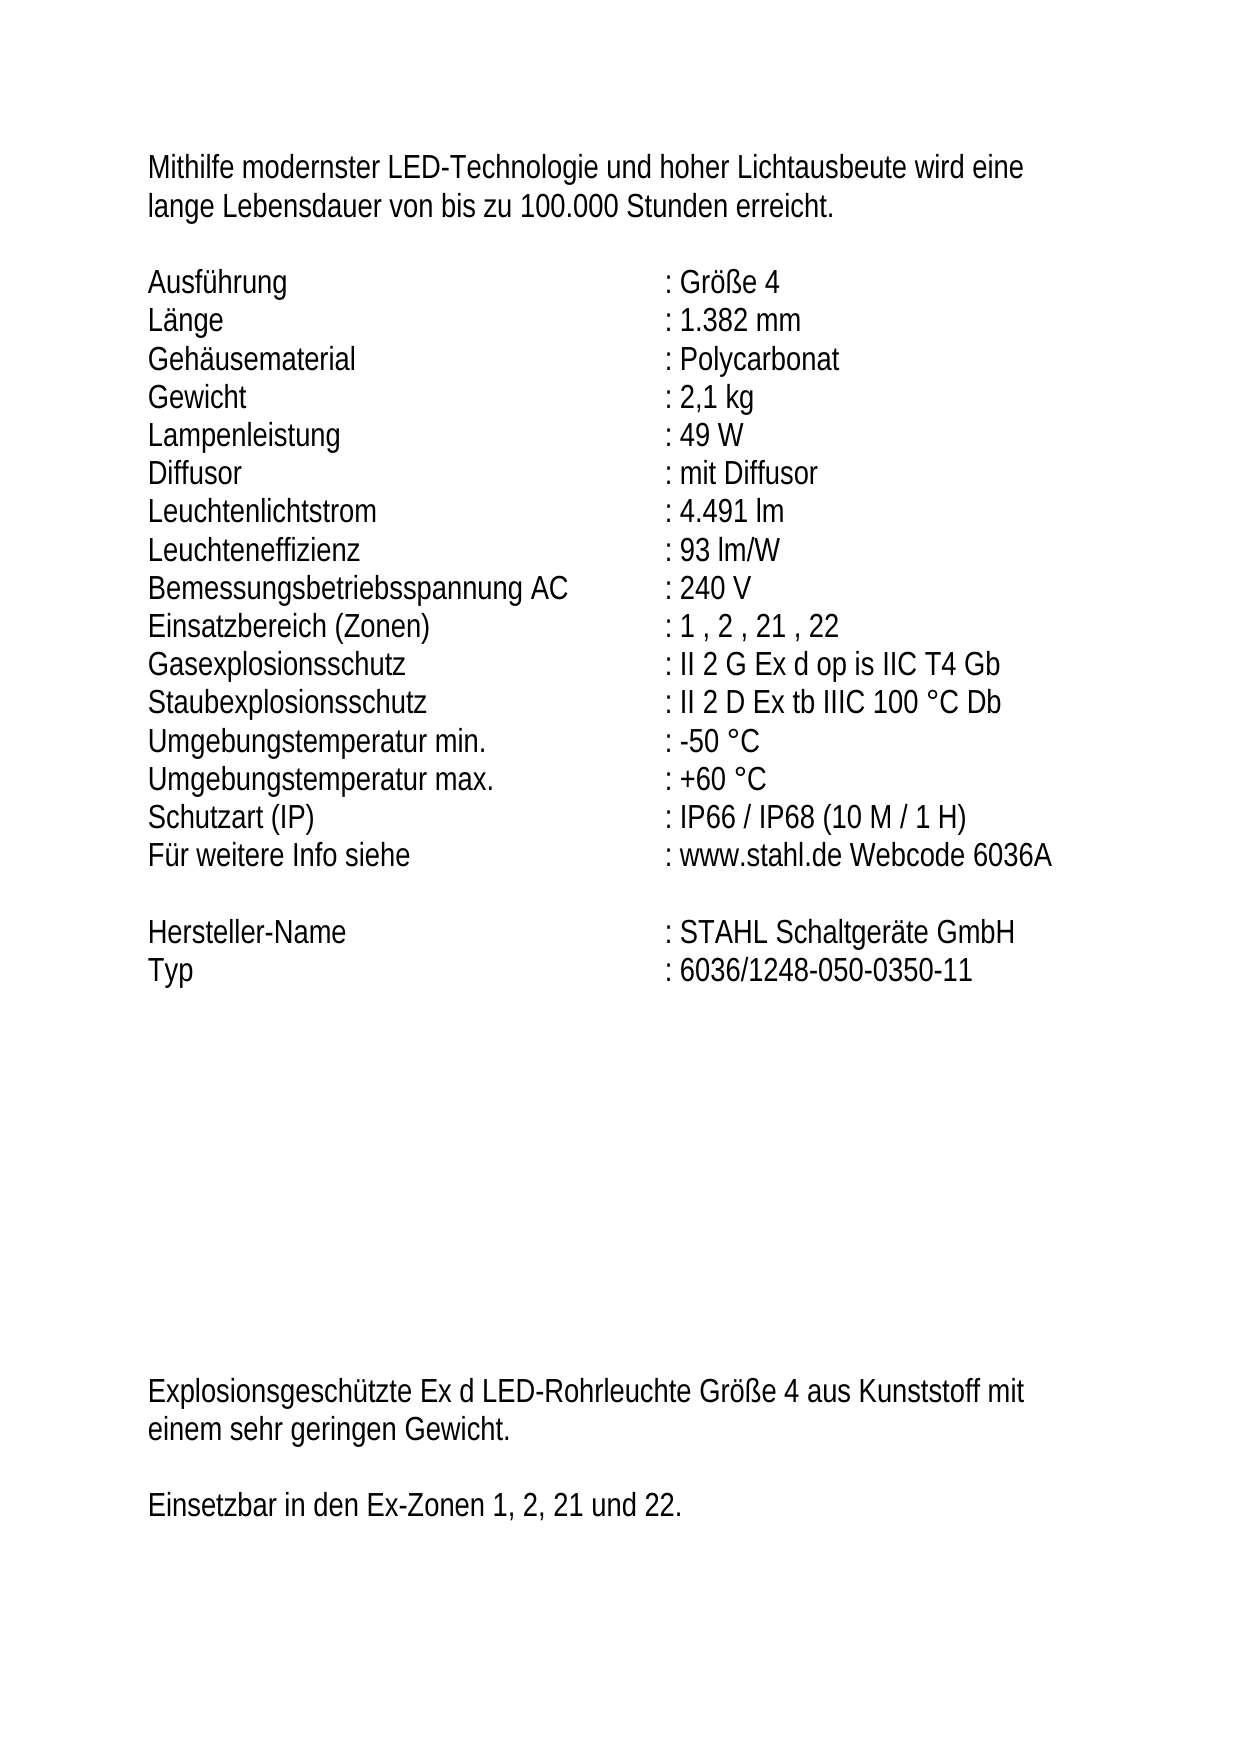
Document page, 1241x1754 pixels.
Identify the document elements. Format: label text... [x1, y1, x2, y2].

text Explosionsgeschützte Ex d LED-Rohrleuchte Größe 4 aus Kunststoff mit einem sehr geringen Gewicht. [148, 1371, 1093, 1447]
text Gasexplosionsschutz : II 2 G Ex d op is IIC T4 Gb [148, 644, 1093, 683]
text Umgebungstemperatur min. : -50 °C [148, 721, 1093, 759]
text Staubexplosionsschutz : II 2 D Ex tb IIIC 100 °C Db [148, 683, 1093, 721]
text Für weitere Info siehe : www.stahl.de Webcode 6036A [148, 836, 1093, 874]
text Gewicht : 2,1 kg [148, 377, 1093, 415]
text Schutzart (IP) : IP66 / IP68 (10 M / 1 H) [148, 797, 1093, 836]
text Typ : 6036/1248-050-0350-11 [148, 950, 1093, 989]
text Leuchteneffizienz : 93 lm/W [148, 530, 1093, 568]
text Einsatzbereich (Zonen) : 1 , 2 , 21 , 22 [148, 606, 1093, 644]
text Mithilfe modernster LED-Technologie und hoher Lichtausbeute wird eine lange Lebensdauer von bis zu 100.000 Stunden erreicht. [148, 148, 1093, 224]
text Gehäusematerial : Polycarbonat [148, 339, 1093, 377]
text Lampenleistung : 49 W [148, 415, 1093, 453]
text Einsetzbar in den Ex-Zonen 1, 2, 21 und 22. [148, 1486, 1093, 1524]
text Bemessungsbetriebsspannung AC : 240 V [148, 568, 1093, 606]
text Länge : 1.382 mm [148, 301, 1093, 339]
text Umgebungstemperatur max. : +60 °C [148, 759, 1093, 797]
text Leuchtenlichtstrom : 4.491 lm [148, 492, 1093, 530]
text Ausführung : Größe 4 [148, 262, 1093, 301]
text Hersteller-Name : STAHL Schaltgeräte GmbH [148, 912, 1093, 950]
text Diffusor : mit Diffusor [148, 453, 1093, 492]
